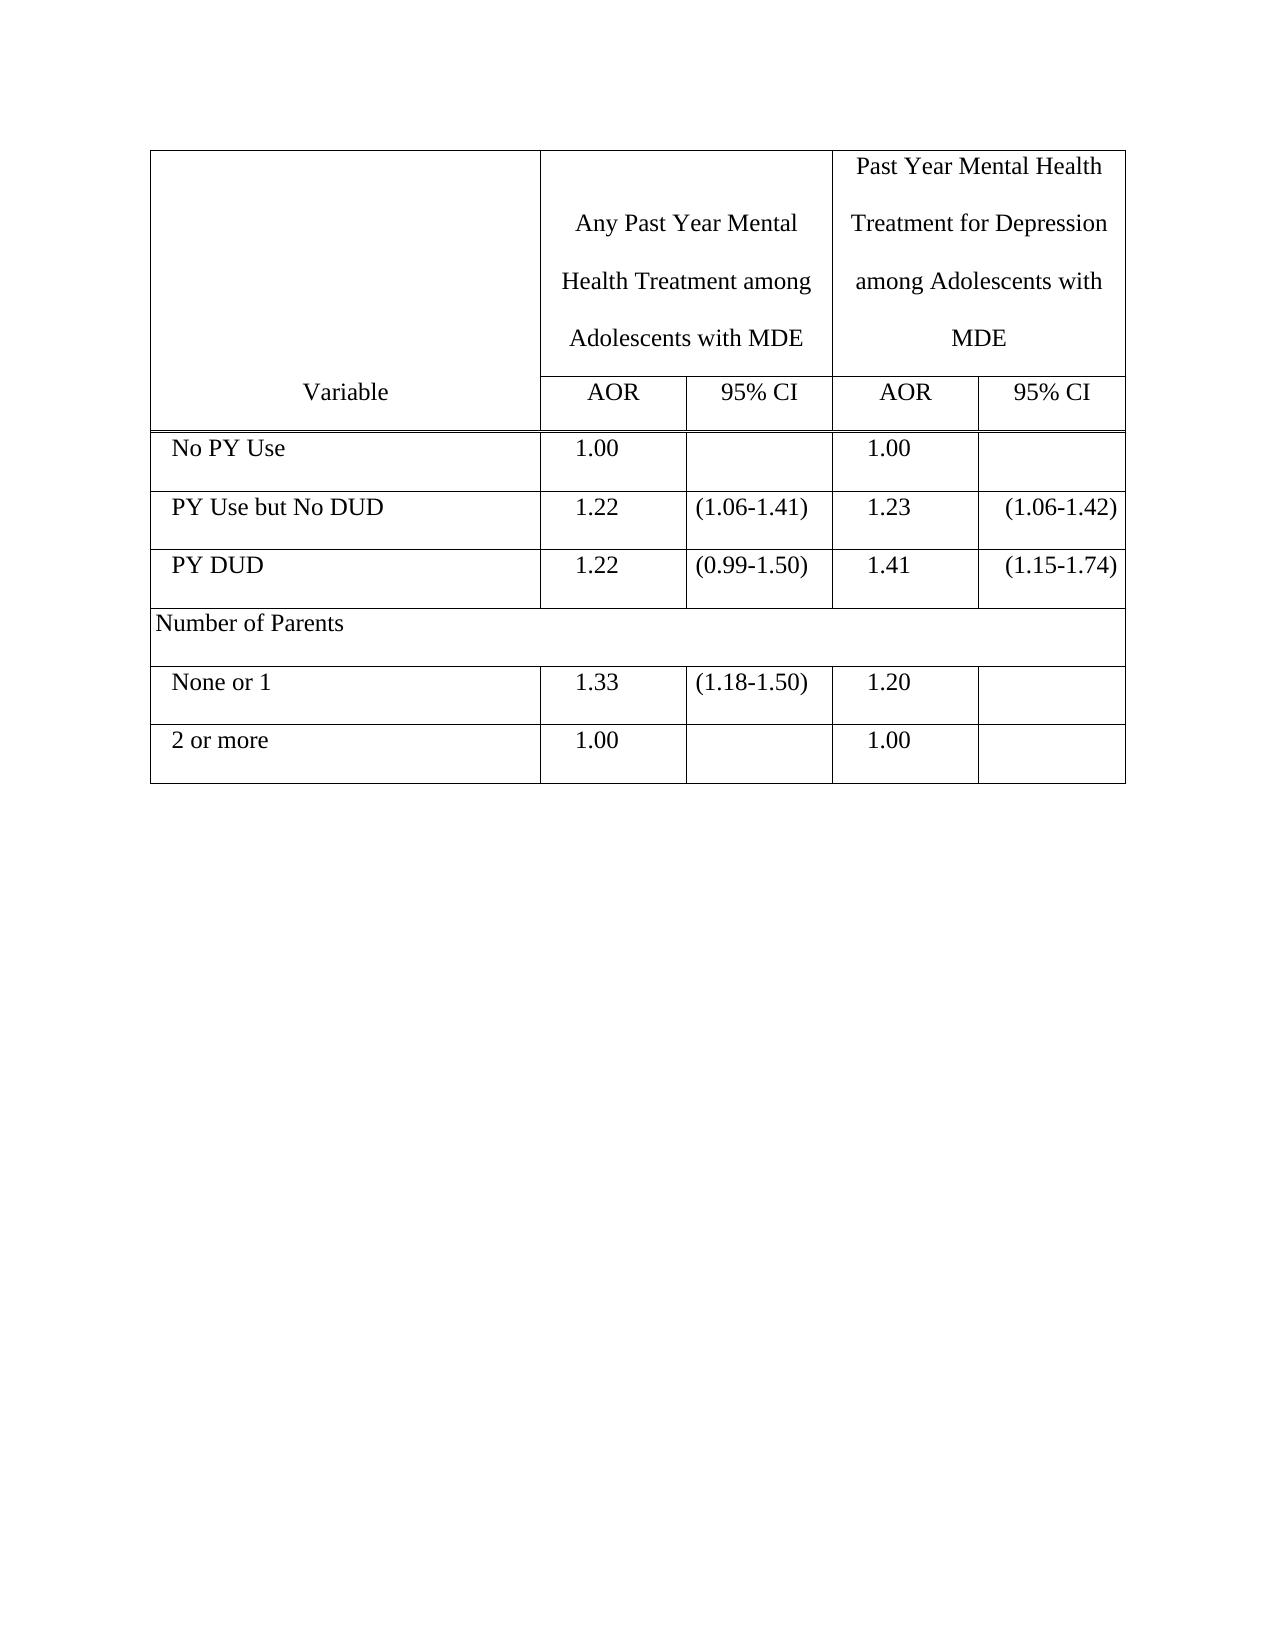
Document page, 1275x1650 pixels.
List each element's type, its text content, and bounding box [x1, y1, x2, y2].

table_cell 1.22 [541, 550, 686, 607]
table_cell Number of Parents [151, 609, 1125, 666]
table_header Any Past Year Mental Health Treatment among Adolescents with MDE [541, 151, 832, 376]
table_cell 1.20 [833, 667, 978, 724]
table_cell [687, 433, 832, 491]
table_cell 1.00 [833, 433, 978, 491]
table_cell 95% CI [687, 377, 832, 430]
table_cell 1.22 [541, 492, 686, 549]
table_cell PY DUD [151, 550, 540, 607]
table_cell [979, 725, 1125, 783]
table_cell (0.99-1.50) [687, 550, 832, 607]
table_cell 1.33 [541, 667, 686, 724]
table_header Variable [151, 151, 540, 430]
table_cell 1.00 [541, 433, 686, 491]
table_cell [687, 725, 832, 783]
table_cell 1.00 [541, 725, 686, 783]
table_cell None or 1 [151, 667, 540, 724]
table_cell PY Use but No DUD [151, 492, 540, 549]
table_cell (1.06-1.41) [687, 492, 832, 549]
table_cell [979, 667, 1125, 724]
table_cell AOR [541, 377, 686, 430]
table_cell AOR [833, 377, 978, 430]
table_cell 95% CI [979, 377, 1125, 430]
table_cell [979, 433, 1125, 491]
table_header Past Year Mental Health Treatment for Depression among Adolescents with MDE [833, 151, 1125, 376]
table_cell (1.15-1.74) [979, 550, 1125, 607]
table_cell No PY Use [151, 433, 540, 491]
table_cell 1.23 [833, 492, 978, 549]
table_cell (1.18-1.50) [687, 667, 832, 724]
table_cell 2 or more [151, 725, 540, 783]
table_cell 1.41 [833, 550, 978, 607]
table_cell (1.06-1.42) [979, 492, 1125, 549]
table_cell 1.00 [833, 725, 978, 783]
